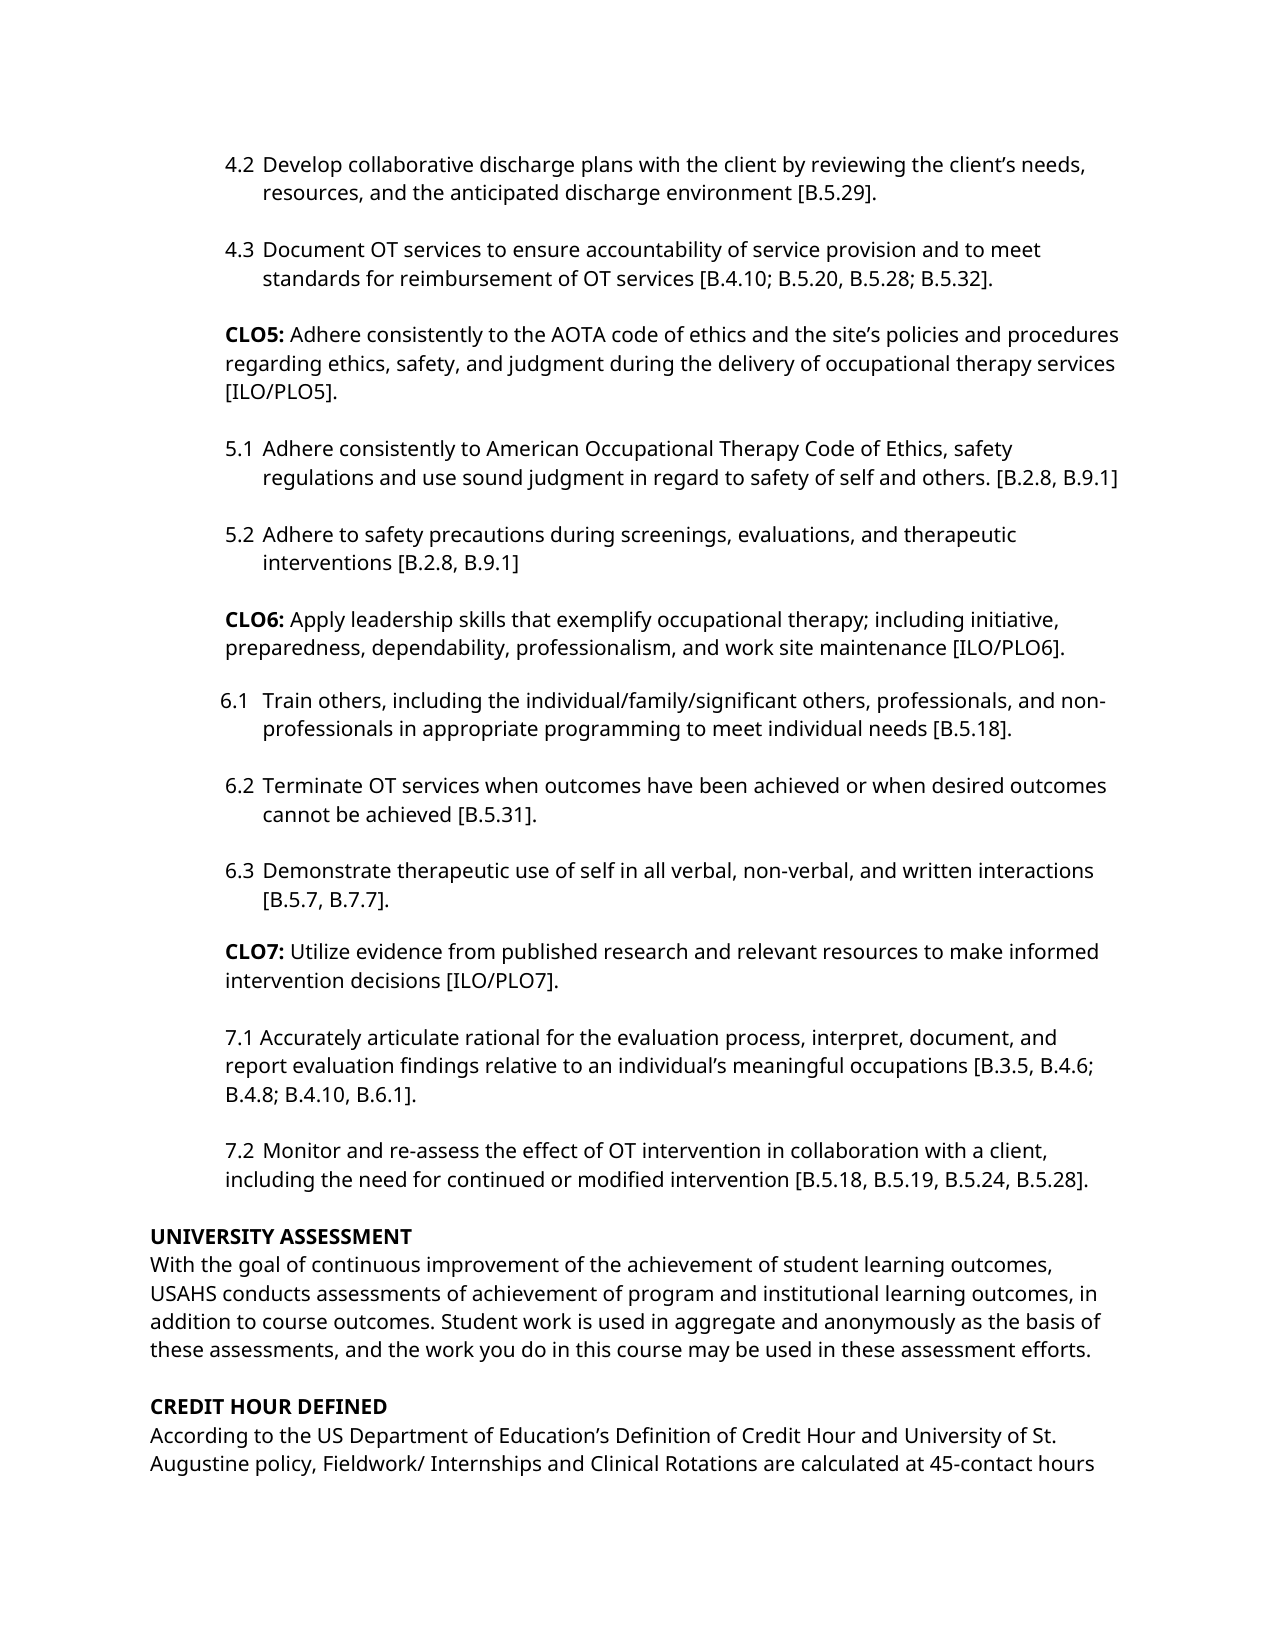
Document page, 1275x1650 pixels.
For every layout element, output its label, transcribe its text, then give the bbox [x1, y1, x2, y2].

text With the goal of continuous improvement of the achievement of student learning outcomes, USAHS conducts assessments of achievement of program and institutional learning outcomes, in addition to course outcomes. Student work is used in aggregate and anonymously as the basis of these assessments, and the work you do in this course may be used in these assessment efforts. [150, 1250, 1125, 1364]
text 7.2 Monitor and re-assess the effect of OT intervention in collaboration with a client, including the need for continued or modified intervention [B.5.18, B.5.19, B.5.24, B.5.28]. [225, 1137, 1125, 1193]
list CLO7: Utilize evidence from published research and relevant resources to make informed intervention decisions [ILO/PLO7]. [225, 937, 1125, 994]
text 6.1 Train others, including the individual/family/significant others, professionals, and non-professionals in appropriate programming to meet individual needs [B.5.18]. [187, 686, 1125, 743]
text 5.1 Adhere consistently to American Occupational Therapy Code of Ethics, safety regulations and use sound judgment in regard to safety of self and others. [B.2.8, B.9.1] [225, 434, 1125, 491]
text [150, 1421, 1125, 1478]
text 4.3 Document OT services to ensure accountability of service provision and to meet standards for reimbursement of OT services [B.4.10; B.5.20, B.5.28; B.5.32]. [225, 235, 1125, 292]
text CREDIT HOUR DEFINED [150, 1392, 1125, 1421]
text UNIVERSITY ASSESSMENT [150, 1222, 1125, 1250]
text 6.3 Demonstrate therapeutic use of self in all verbal, non-verbal, and written interactions [B.5.7, B.7.7]. [225, 857, 1125, 913]
text 7.1 Accurately articulate rational for the evaluation process, interpret, document, and report evaluation findings relative to an individual’s meaningful occupations [B.3.5, B.4.6; B.4.8; B.4.10, B.6.1]. [225, 1023, 1125, 1108]
list CLO6: Apply leadership skills that exemplify occupational therapy; including initiative, preparedness, dependability, professionalism, and work site maintenance [ILO/PLO6]. [225, 605, 1125, 662]
text 5.2 Adhere to safety precautions during screenings, evaluations, and therapeutic interventions [B.2.8, B.9.1] [225, 520, 1125, 577]
text 4.2 Develop collaborative discharge plans with the client by reviewing the client’s needs, resources, and the anticipated discharge environment [B.5.29]. [225, 150, 1125, 207]
list CLO5: Adhere consistently to the AOTA code of ethics and the site’s policies and procedures regarding ethics, safety, and judgment during the delivery of occupational therapy services [ILO/PLO5]. [225, 321, 1125, 406]
text 6.2 Terminate OT services when outcomes have been achieved or when desired outcomes cannot be achieved [B.5.31]. [225, 771, 1125, 828]
